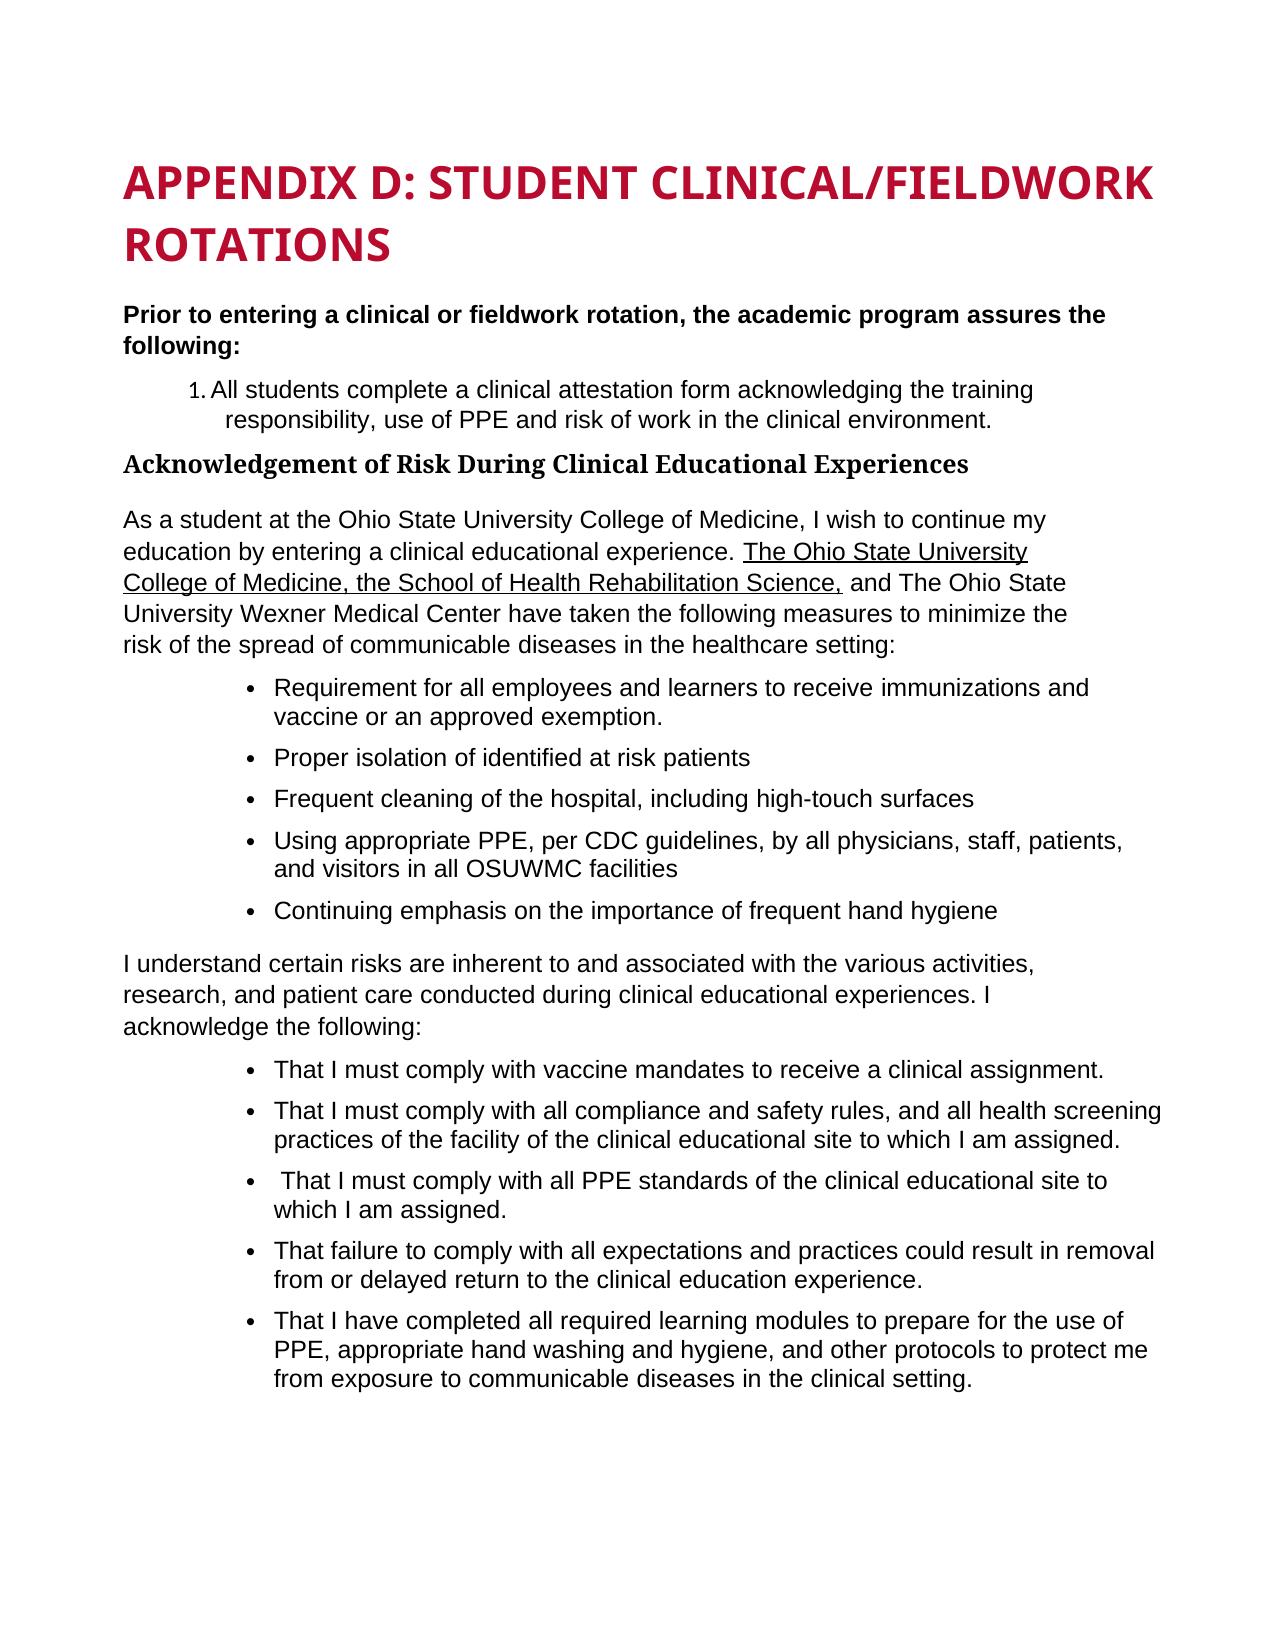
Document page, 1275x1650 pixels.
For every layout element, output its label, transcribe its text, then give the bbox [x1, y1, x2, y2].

subtitle Appendix D: Student Clinical/Fieldwork Rotations [123, 150, 1171, 275]
list That I have completed all required learning modules to prepare for the use of PPE, appropriate hand washing and hygiene, and other protocols to protect me from exposure to communicable diseases in the clinical setting. [247, 1306, 1171, 1393]
text Prior to entering a clinical or fieldwork rotation, the academic program assures the following: [123, 300, 1111, 360]
list That I must comply with all compliance and safety rules, and all health screening practices of the facility of the clinical educational site to which I am assigned. [247, 1096, 1171, 1154]
list Frequent cleaning of the hospital, including high-touch surfaces [247, 784, 1171, 813]
list Requirement for all employees and learners to receive immunizations and vaccine or an approved exemption. [247, 673, 1171, 731]
list That I must comply with all PPE standards of the clinical educational site to which I am assigned. [247, 1166, 1171, 1224]
subtitle Acknowledgement of Risk During Clinical Educational Experiences [123, 446, 1171, 481]
list That failure to comply with all expectations and practices could result in removal from or delayed return to the clinical education experience. [247, 1236, 1171, 1294]
list Using appropriate PPE, per CDC guidelines, by all physicians, staff, patients, and visitors in all OSUWMC facilities [247, 826, 1171, 883]
list That I must comply with vaccine mandates to receive a clinical assignment. [247, 1055, 1171, 1084]
text As a student at the Ohio State University College of Medicine, I wish to continue my education by entering a clinical educational experience. The Ohio State University College of Medicine, the School of Health Rehabilitation Science, and The Ohio State University Wexner Medical Center have taken the following measures to minimize the risk of the spread of communicable diseases in the healthcare setting: [123, 506, 1111, 658]
list All students complete a clinical attestation form acknowledging the training responsibility, use of PPE and risk of work in the clinical environment. [187, 375, 1171, 434]
text I understand certain risks are inherent to and associated with the various activities, research, and patient care conducted during clinical educational experiences. I acknowledge the following: [123, 949, 1111, 1040]
list Proper isolation of identified at risk patients [247, 743, 1171, 772]
list Continuing emphasis on the importance of frequent hand hygiene [247, 896, 1171, 924]
